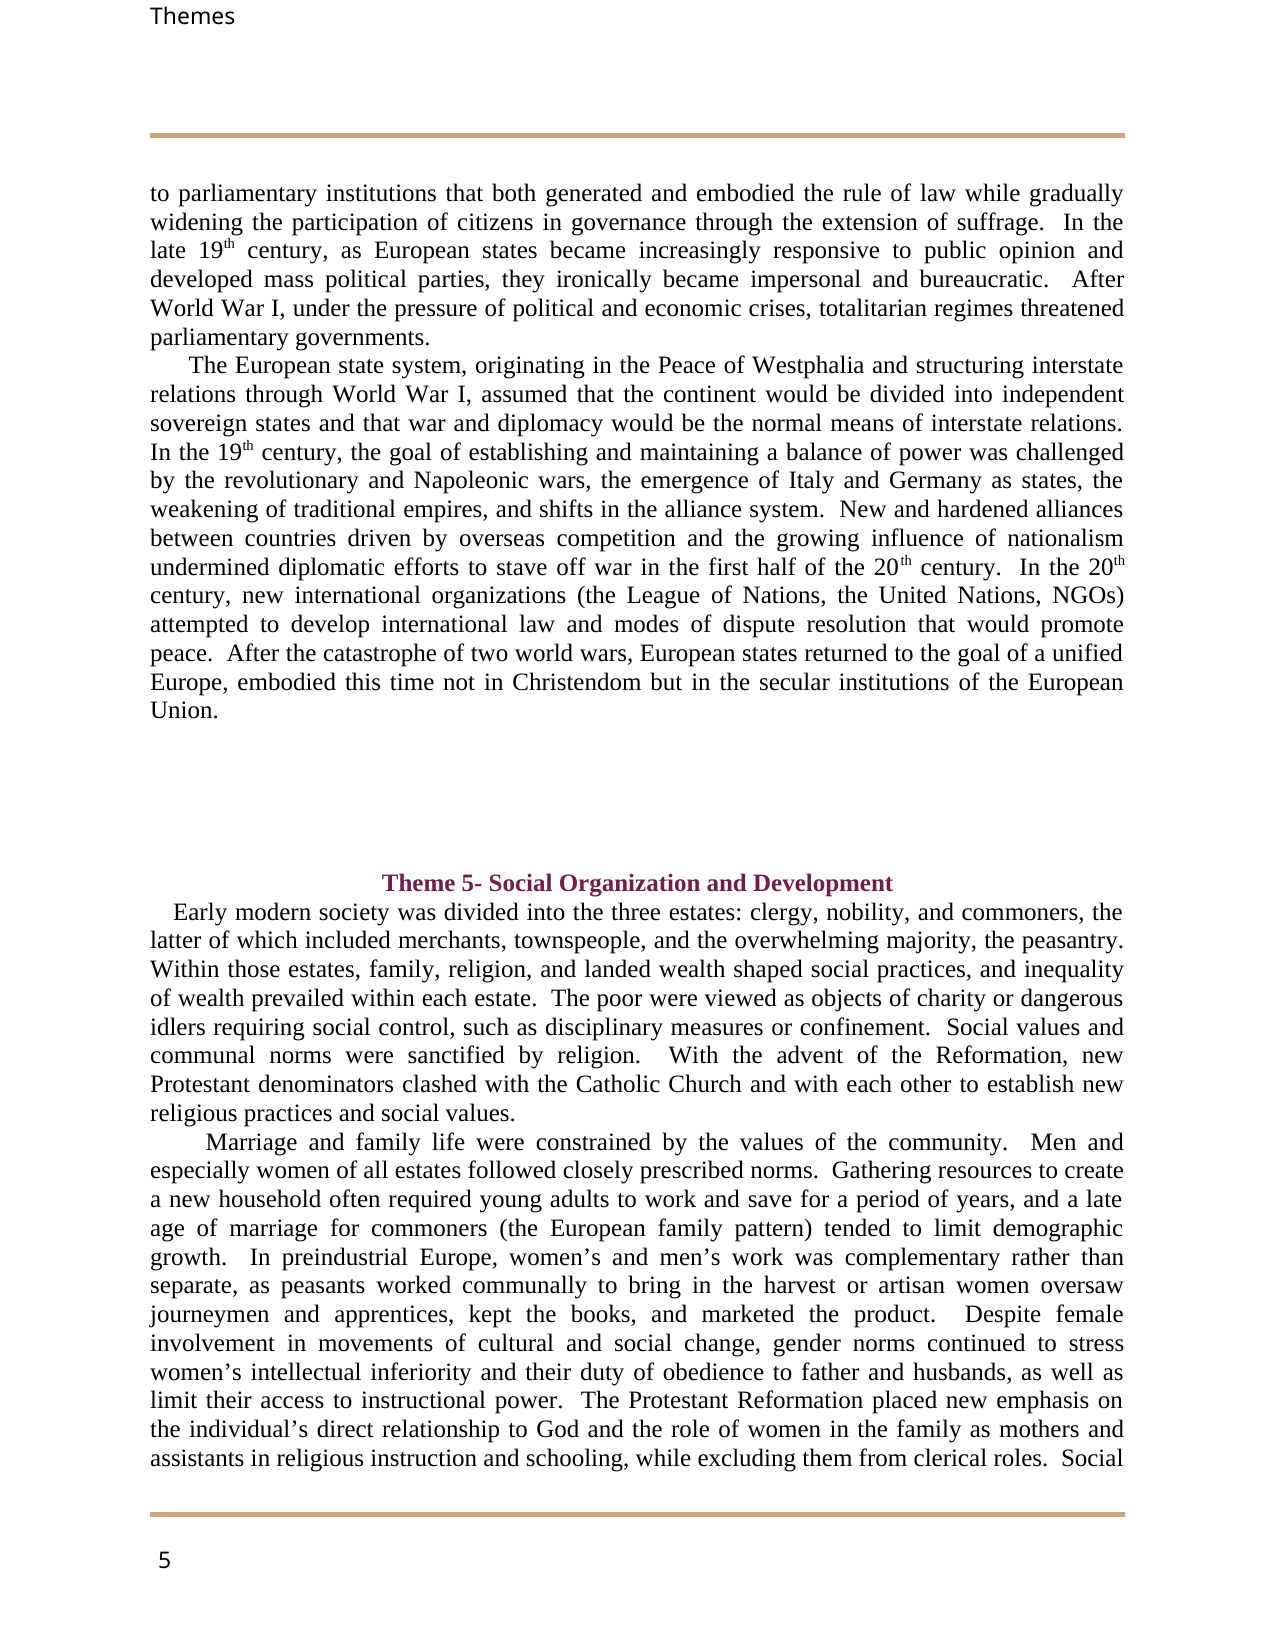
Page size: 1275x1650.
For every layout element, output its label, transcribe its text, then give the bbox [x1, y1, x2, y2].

picture [150, 1512, 1125, 1517]
text Early modern society was divided into the three estates: clergy, nobility, and commoners, the latter of which included merchants, townspeople, and the overwhelming majority, the peasantry. Within those estates, family, religion, and landed wealth shaped social practices, and inequality of wealth prevailed within each estate. The poor were viewed as objects of charity or dangerous idlers requiring social control, such as disciplinary measures or confinement. Social values and communal norms were sanctified by religion. With the advent of the Reformation, new Protestant denominators clashed with the Catholic Church and with each other to establish new religious practices and social values. [150, 897, 1125, 1127]
text The European state system, originating in the Peace of Westphalia and structuring interstate relations through World War I, assumed that the continent would be divided into independent sovereign states and that war and diplomacy would be the normal means of interstate relations. In the 19th century, the goal of establishing and maintaining a balance of power was challenged by the revolutionary and Napoleonic wars, the emergence of Italy and Germany as states, the weakening of traditional empires, and shifts in the alliance system. New and hardened alliances between countries driven by overseas competition and the growing influence of nationalism undermined diplomatic efforts to stave off war in the first half of the 20th century. In the 20th century, new international organizations (the League of Nations, the United Nations, NGOs) attempted to develop international law and modes of dispute resolution that would promote peace. After the catastrophe of two world wars, European states returned to the goal of a unified Europe, embodied this time not in Christendom but in the secular institutions of the European Union. [150, 350, 1125, 724]
text Theme 5- Social Organization and Development [150, 868, 1125, 897]
picture [150, 133, 1125, 138]
